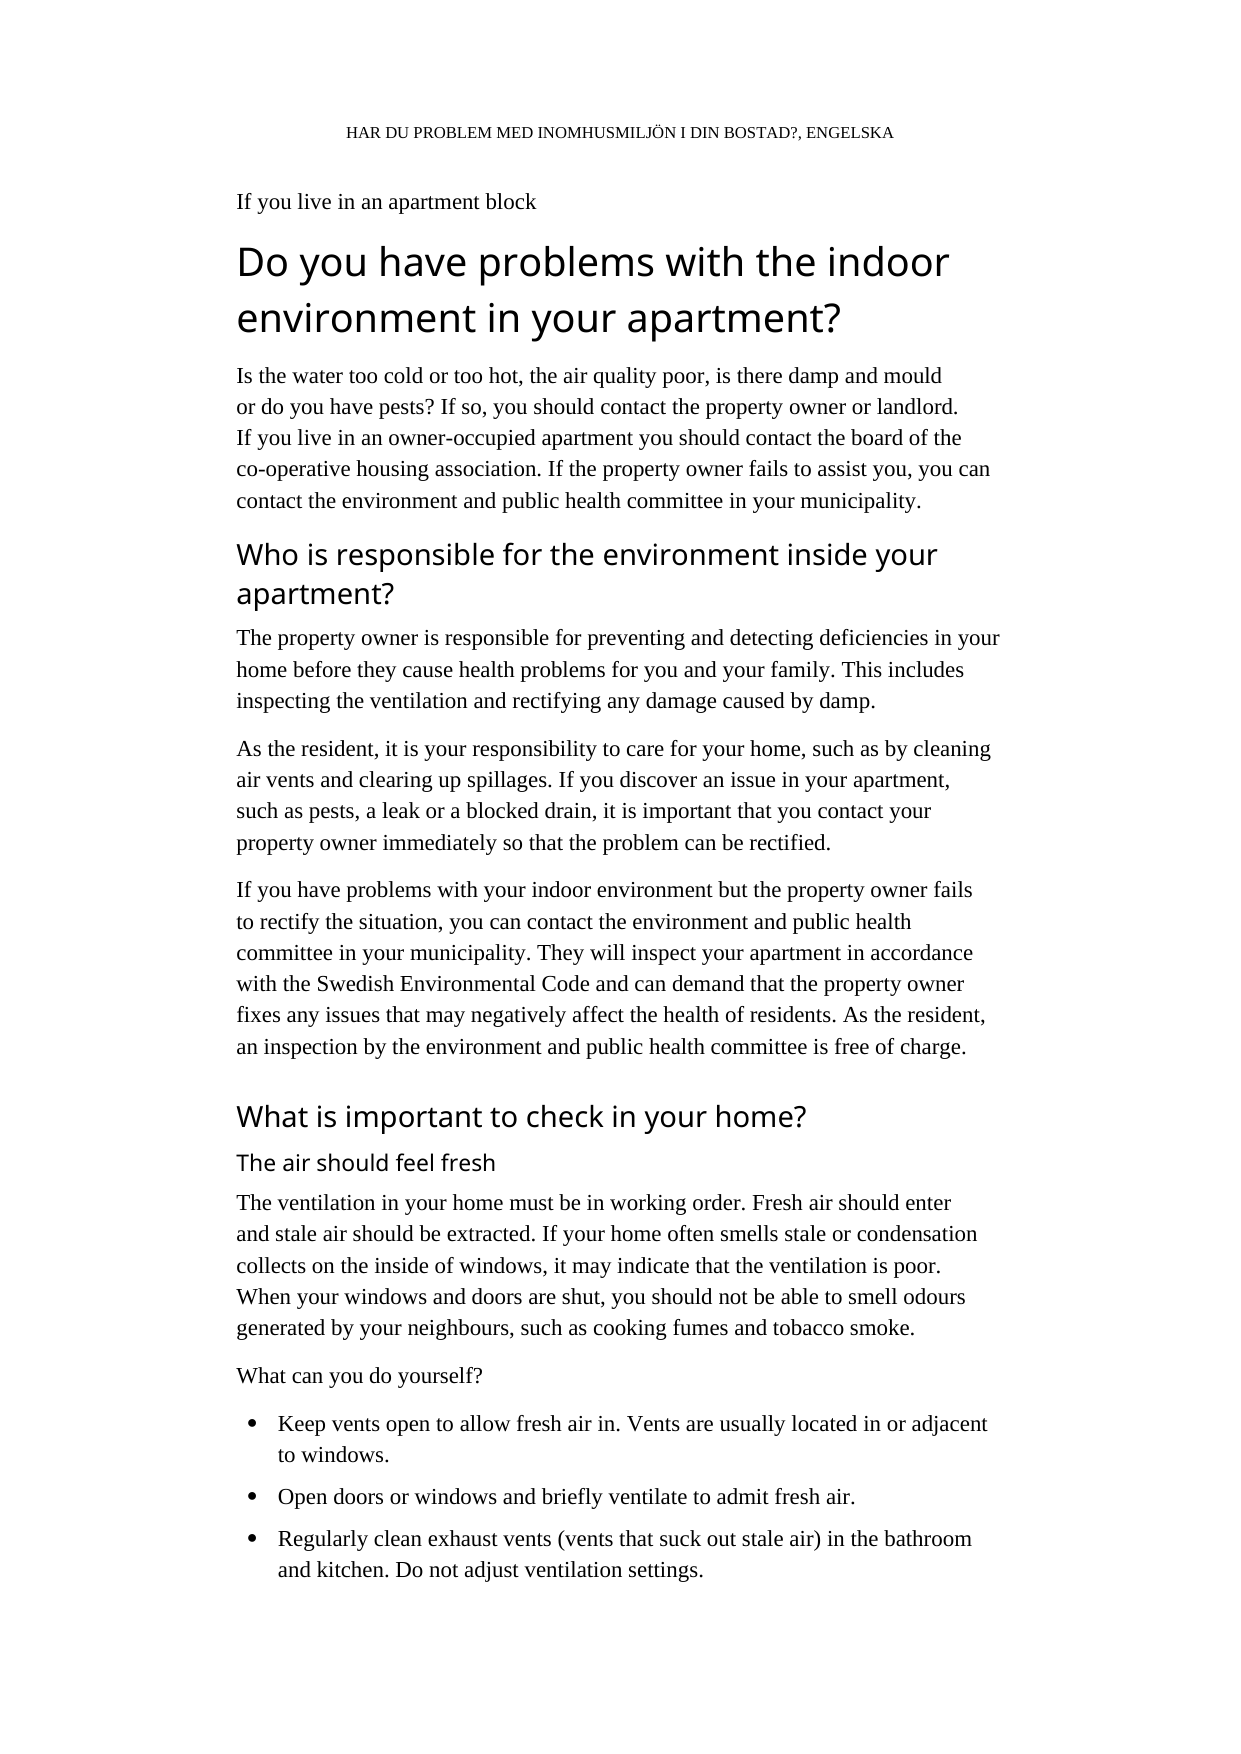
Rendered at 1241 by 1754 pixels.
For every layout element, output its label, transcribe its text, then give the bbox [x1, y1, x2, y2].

list Regularly clean exhaust vents (vents that suck out stale air) in the bathroom and kitchen. Do not adjust ventilation settings. [248, 1520, 1004, 1582]
text If you live in an apartment block [236, 183, 1004, 215]
text The air should feel fresh [236, 1145, 1004, 1178]
text What can you do yourself? [236, 1357, 1004, 1388]
text Who is responsible for the environment inside your apartment? [236, 534, 1004, 613]
list Keep vents open to allow fresh air in. Vents are usually located in or adjacent to windows. [248, 1405, 1004, 1468]
text The ventilation in your home must be in working order. Fresh air should enter and stale air should be extracted. If your home often smells stale or condensation collects on the inside of windows, it may indicate that the ventilation is poor. When your windows and doors are shut, you should not be able to smell odours generated by your neighbours, such as cooking fumes and tobacco smoke. [236, 1184, 1004, 1341]
text Is the water too cold or too hot, the air quality poor, is there damp and mould or do you have pests? If so, you should contact the property owner or landlord. If you live in an owner-occupied apartment you should contact the board of the co-operative housing association. If the property owner fails to assist you, you can contact the environment and public health committee in your municipality. [236, 357, 1004, 513]
subtitle Do you have problems with the indoor environment in your apartment? [236, 232, 1004, 344]
text As the resident, it is your responsibility to care for your home, such as by cleaning air vents and clearing up spillages. If you discover an issue in your apartment, such as pests, a leak or a blocked drain, it is important that you contact your property owner immediately so that the problem can be rectified. [236, 730, 1004, 855]
text If you have problems with your indoor environment but the property owner fails to rectify the situation, you can contact the environment and public health committee in your municipality. They will inspect your apartment in accordance with the Swedish Environmental Code and can demand that the property owner fixes any issues that may negatively affect the health of residents. As the resident, an inspection by the environment and public health committee is free of charge. [236, 872, 1004, 1059]
subtitle What is important to check in your home? [236, 1097, 1004, 1136]
text The property owner is responsible for preventing and detecting deficiencies in your home before they cause health problems for you and your family. This includes inspecting the ventilation and rectifying any damage caused by damp. [236, 619, 1004, 713]
list Open doors or windows and briefly ventilate to admit fresh air. [248, 1478, 1004, 1509]
